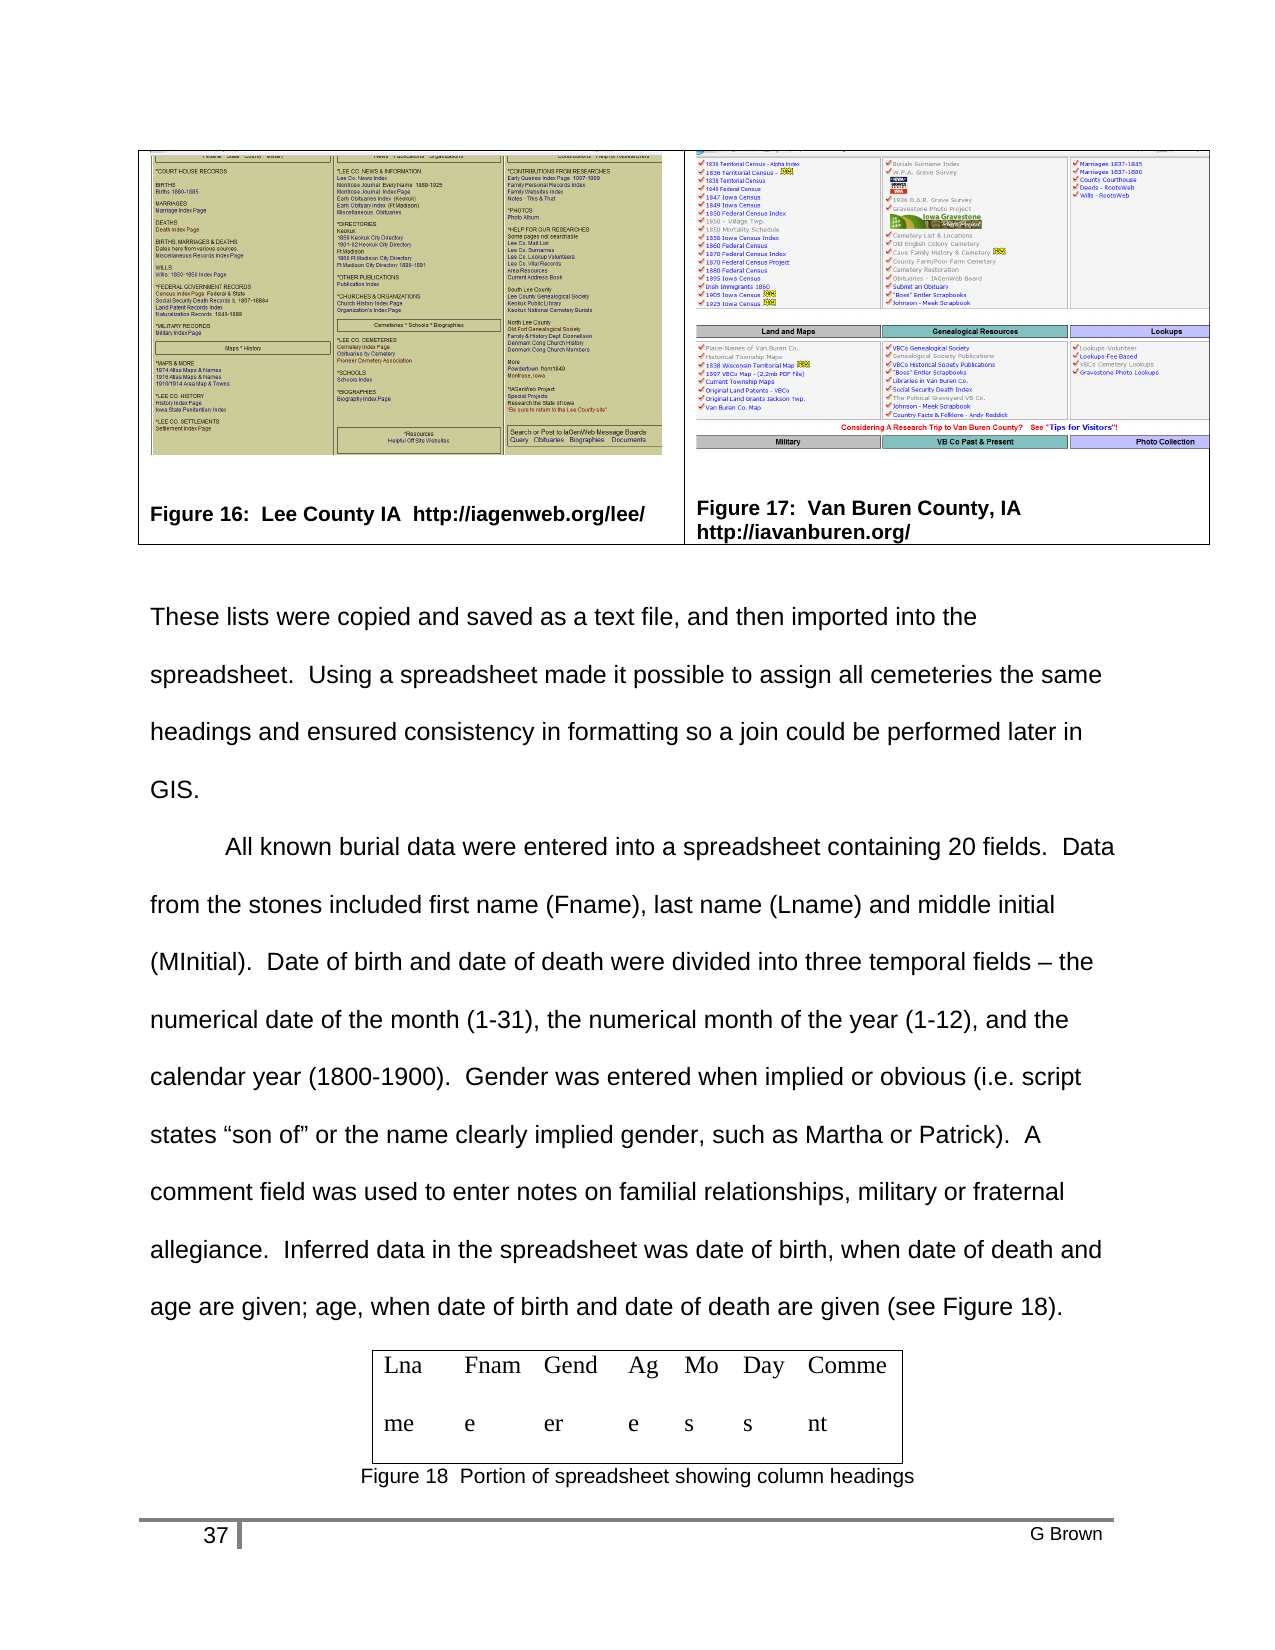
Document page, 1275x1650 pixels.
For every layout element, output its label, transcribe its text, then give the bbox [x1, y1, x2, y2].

picture [696, 151, 1210, 449]
table_header Gender [532, 1351, 617, 1463]
text Figure 18 Portion of spreadsheet showing column headings [150, 1464, 1125, 1488]
table_header Comment [796, 1351, 902, 1463]
text All known burial data were entered into a spreadsheet containing 20 fields. Data from the stones included first name (Fname), last name (Lname) and middle initial (MInitial). Date of birth and date of death were divided into three temporal fields – the numerical date of the month (1-31), the numerical month of the year (1-12), and the calendar year (1800-1900). Gender was entered when implied or obvious (i.e. script states “son of” or the name clearly implied gender, such as Martha or Patrick). A comment field was used to enter notes on familial relationships, military or fraternal allegiance. Inferred data in the spreadsheet was date of birth, when date of death and age are given; age, when date of birth and date of death are given (see Figure 18). [150, 832, 1125, 1321]
picture [150, 151, 662, 455]
table_header Age [617, 1351, 673, 1463]
table_header Fname [453, 1351, 532, 1463]
table_header Days [732, 1351, 796, 1463]
table_header Mos [673, 1351, 732, 1463]
table_header Lname [373, 1351, 453, 1463]
text These lists were copied and saved as a text file, and then imported into the spreadsheet. Using a spreadsheet made it possible to assign all cemeteries the same headings and ensured consistency in formatting so a join could be performed later in GIS. [150, 602, 1125, 803]
